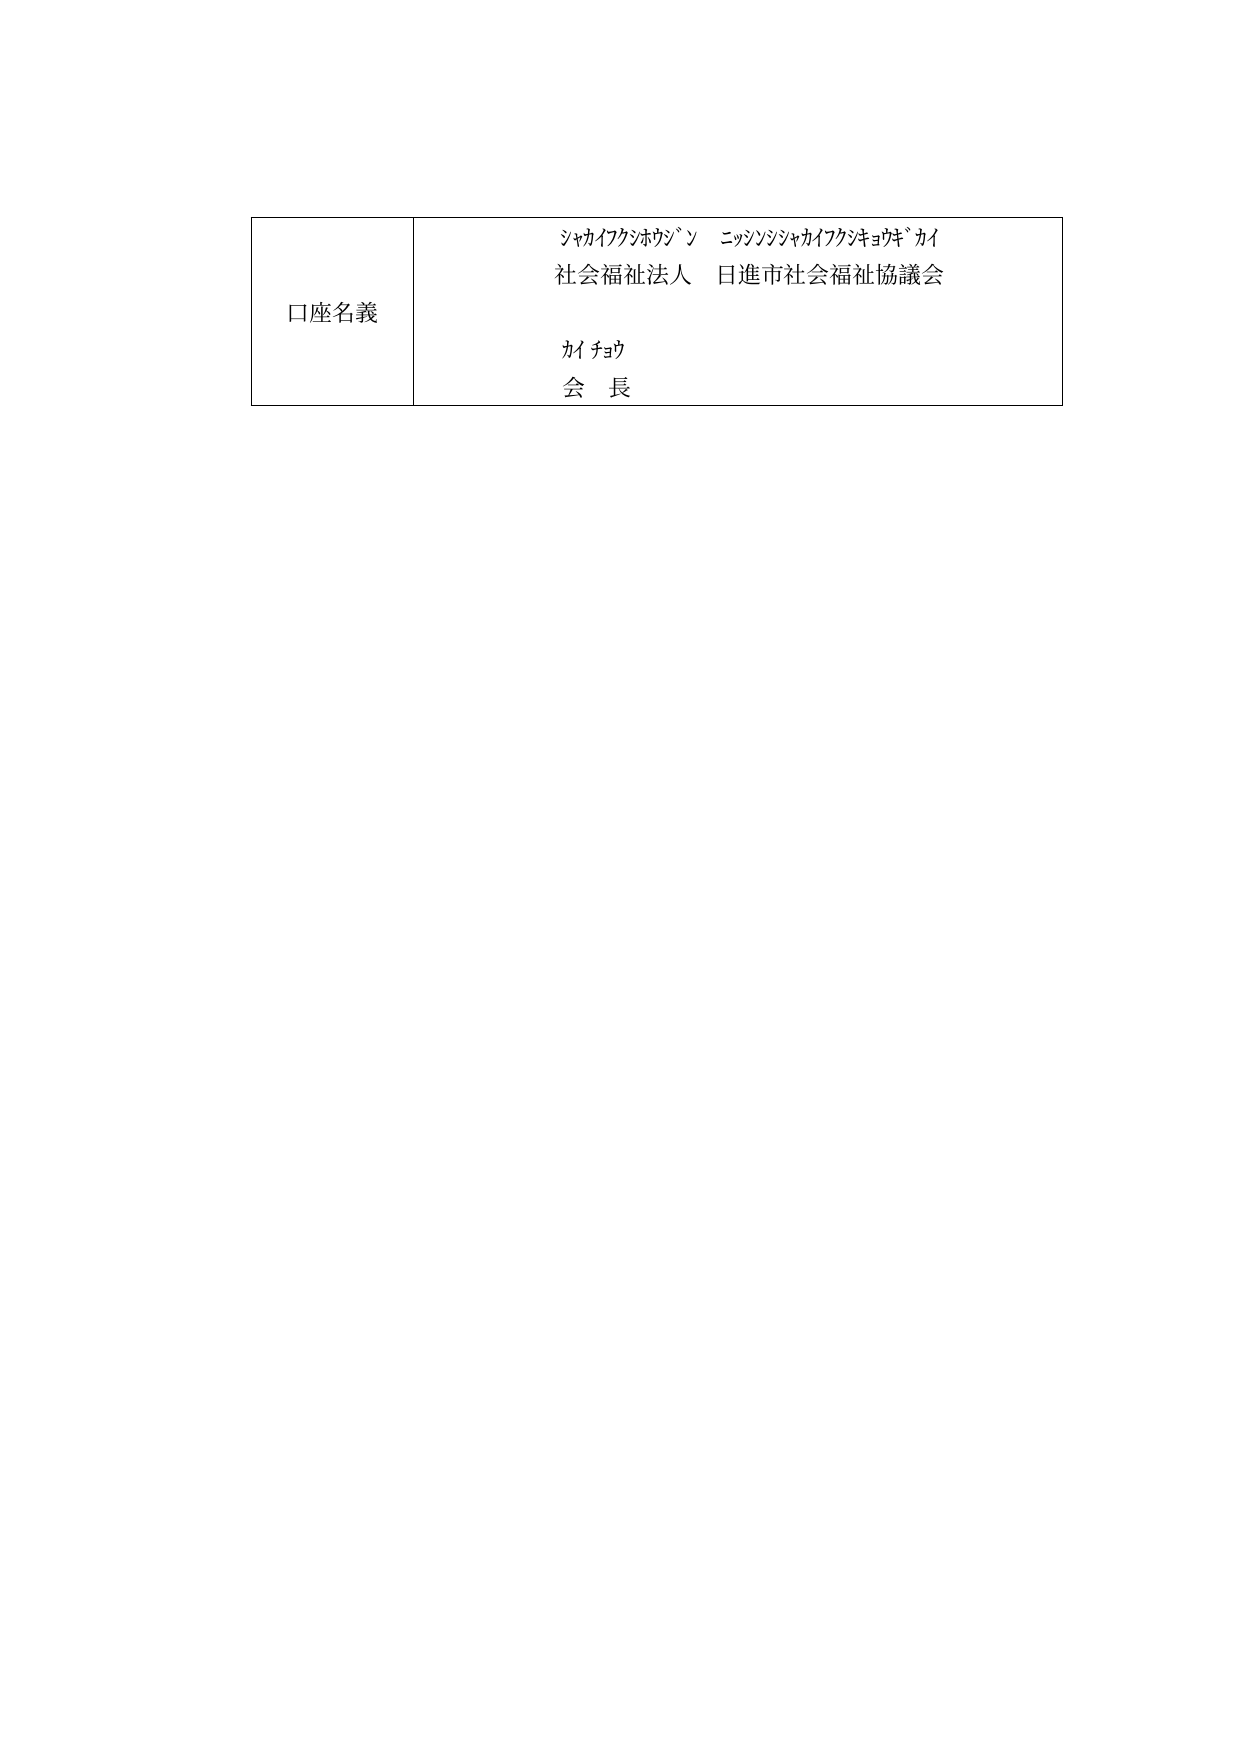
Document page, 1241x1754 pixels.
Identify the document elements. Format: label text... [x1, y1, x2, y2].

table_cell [414, 218, 1062, 405]
table_cell ﾌ ﾘ ｶﾞ ﾅ 口座名義 [252, 218, 413, 405]
